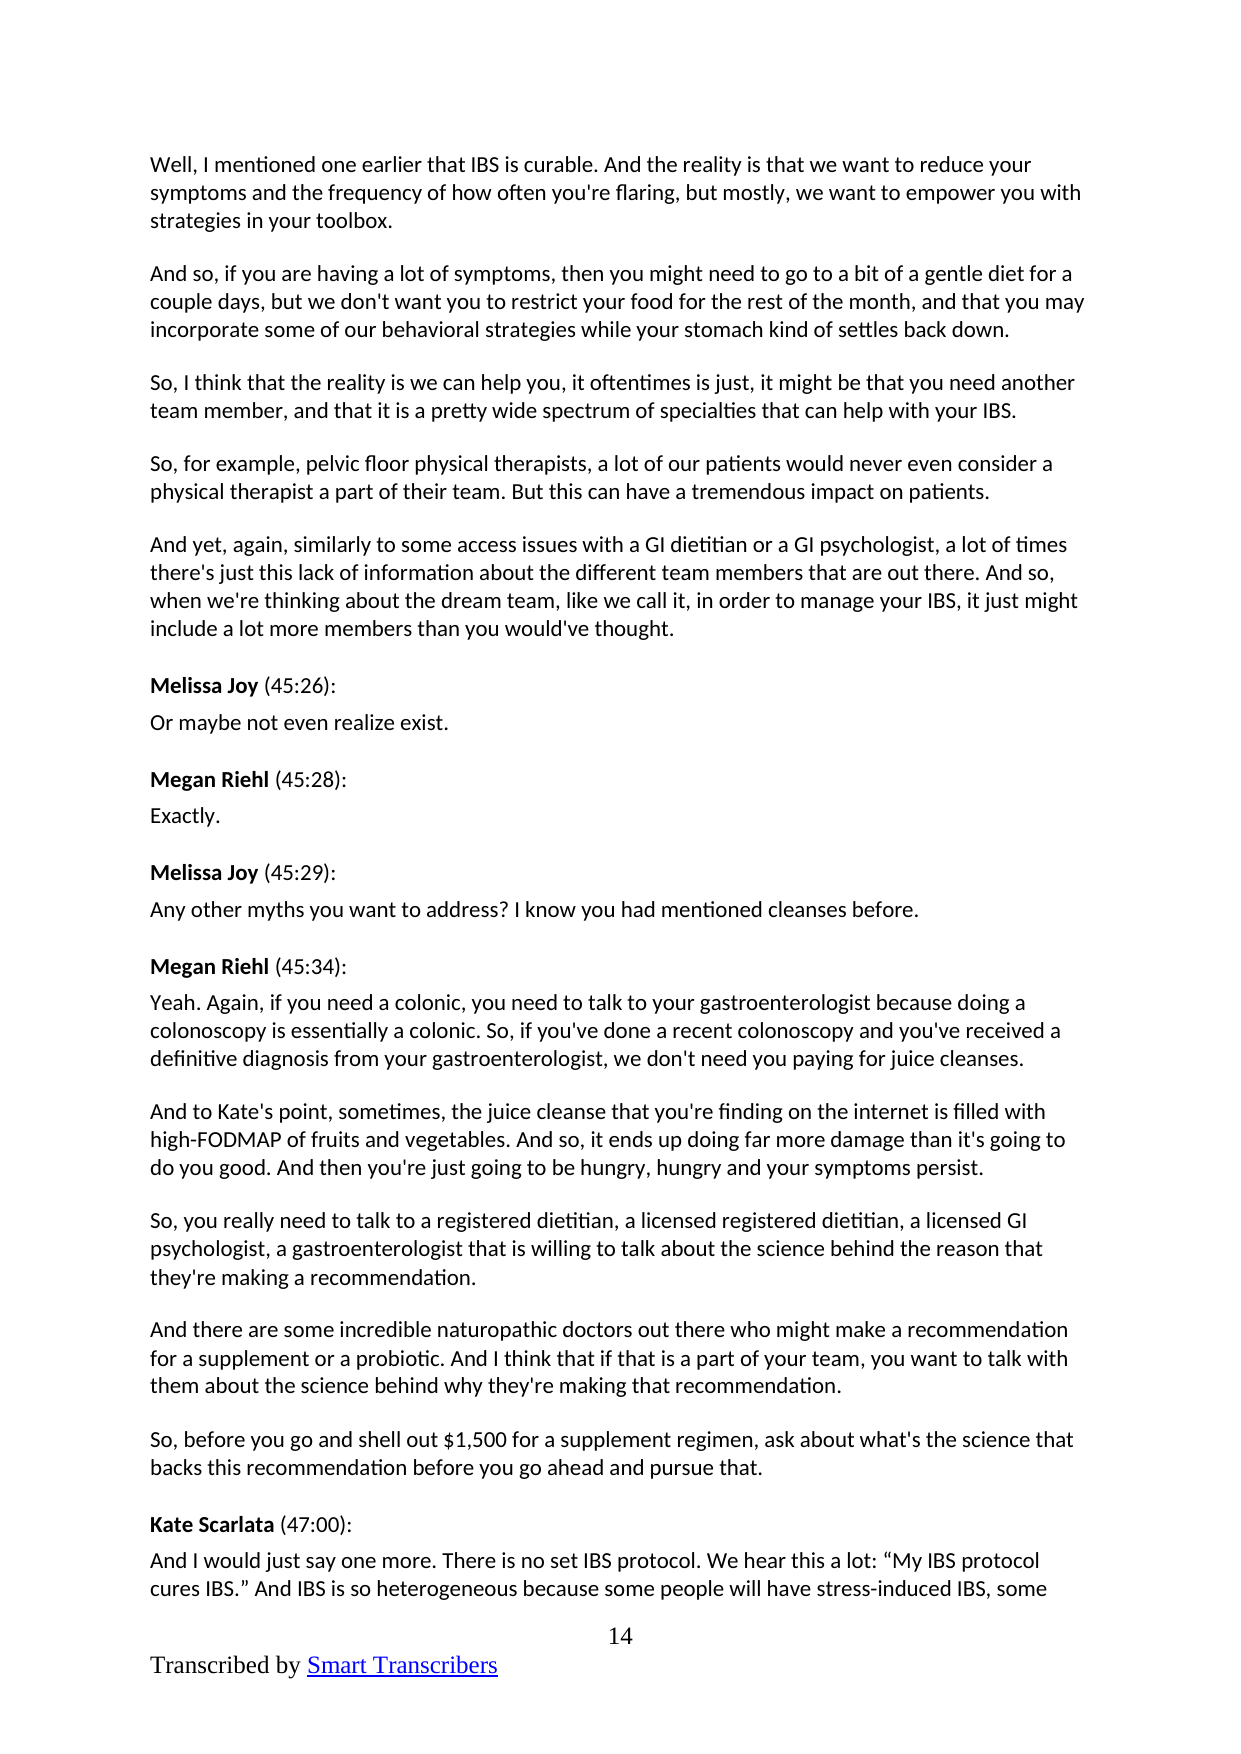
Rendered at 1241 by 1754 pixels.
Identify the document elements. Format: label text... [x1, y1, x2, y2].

text Melissa Joy (45:26): [150, 671, 1090, 699]
text Yeah. Again, if you need a colonic, you need to talk to your gastroenterologist because doing a colonoscopy is essentially a colonic. So, if you've done a recent colonoscopy and you've received a definitive diagnosis from your gastroenterologist, we don't need you paying for juice cleanses. [150, 988, 1090, 1072]
text And there are some incredible naturopathic doctors out there who might make a recommendation for a supplement or a probiotic. And I think that if that is a part of your team, you want to talk with them about the science behind why they're making that recommendation. [150, 1316, 1090, 1400]
text And yet, again, similarly to some access issues with a GI dietitian or a GI psychologist, a lot of times there's just this lack of information about the different team members that are out there. And so, when we're thinking about the dream team, like we call it, in order to manage your IBS, it just might include a lot more members than you would've thought. [150, 530, 1090, 642]
text So, before you go and shell out $1,500 for a supplement regimen, ask about what's the science that backs this recommendation before you go ahead and pursue that. [150, 1425, 1090, 1481]
text Well, I mentioned one earlier that IBS is curable. And the reality is that we want to reduce your symptoms and the frequency of how often you're flaring, but mostly, we want to empower you with strategies in your toolbox. [150, 150, 1090, 234]
text So, you really need to talk to a registered dietitian, a licensed registered dietitian, a licensed GI psychologist, a gastroenterologist that is willing to talk about the science behind the reason that they're making a recommendation. [150, 1207, 1090, 1291]
text Or maybe not even realize exist. [150, 708, 1090, 736]
text Kate Scarlata (47:00): [150, 1510, 1090, 1538]
text So, I think that the reality is we can help you, it oftentimes is just, it might be that you need another team member, and that it is a pretty wide spectrum of specialties that can help with your IBS. [150, 368, 1090, 424]
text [150, 1546, 1090, 1602]
text Megan Riehl (45:34): [150, 952, 1090, 980]
text Exactly. [150, 801, 1090, 829]
text And to Kate's point, sometimes, the juice cleanse that you're finding on the internet is filled with high-FODMAP of fruits and vegetables. And so, it ends up doing far more damage than it's going to do you good. And then you're just going to be hungry, hungry and your symptoms persist. [150, 1097, 1090, 1182]
text Melissa Joy (45:29): [150, 858, 1090, 887]
text And so, if you are having a lot of symptoms, then you might need to go to a bit of a gentle diet for a couple days, but we don't want you to restrict your food for the rest of the month, and that you may incorporate some of our behavioral strategies while your stomach kind of settles back down. [150, 259, 1090, 343]
text Any other myths you want to address? I know you had mentioned cleanses before. [150, 895, 1090, 923]
text So, for example, pelvic floor physical therapists, a lot of our patients would never even consider a physical therapist a part of their team. But this can have a tremendous impact on patients. [150, 449, 1090, 505]
text Megan Riehl (45:28): [150, 765, 1090, 793]
